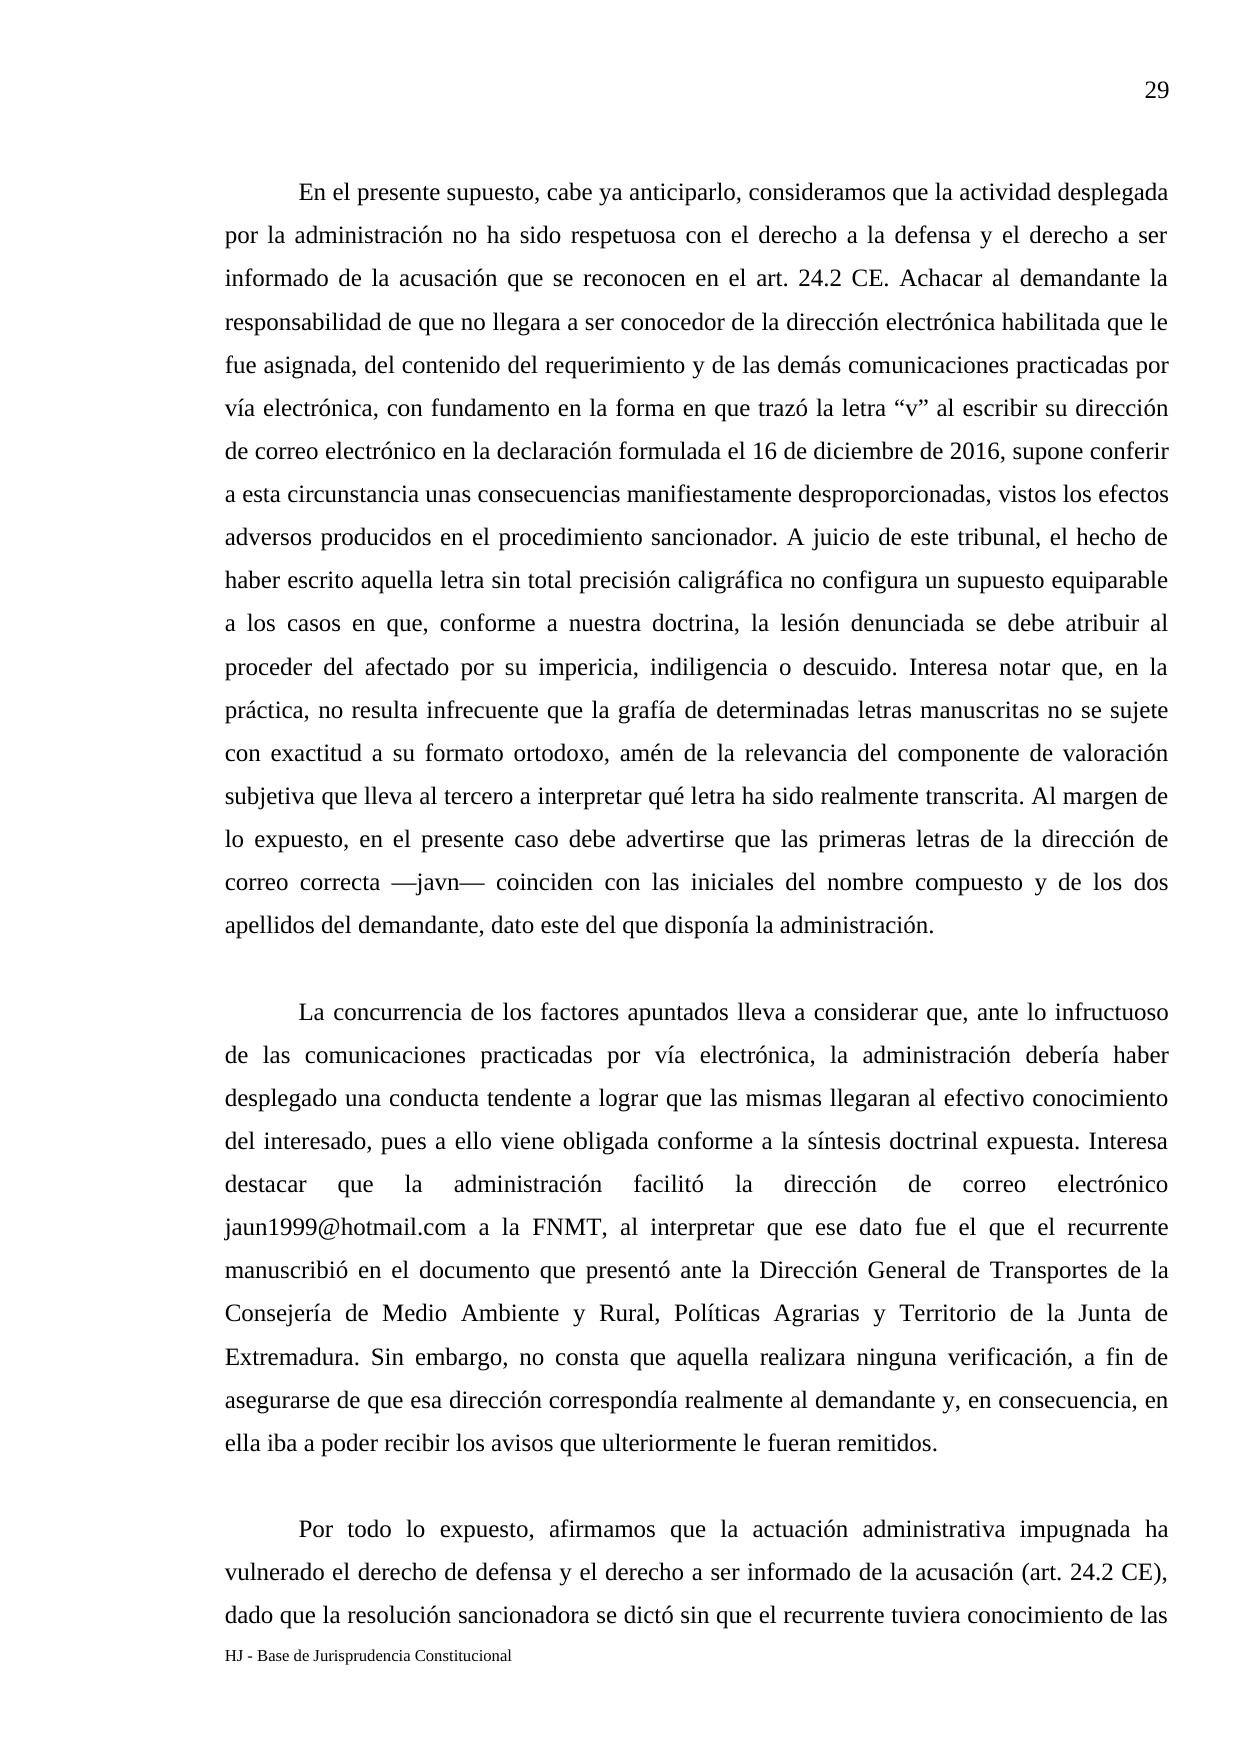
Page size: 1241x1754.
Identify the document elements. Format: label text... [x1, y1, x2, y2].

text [224, 1514, 1169, 1629]
text En el presente supuesto, cabe ya anticiparlo, consideramos que la actividad desplegada por la administración no ha sido respetuosa con el derecho a la defensa y el derecho a ser informado de la acusación que se reconocen en el art. 24.2 CE. Achacar al demandante la responsabilidad de que no llegara a ser conocedor de la dirección electrónica habilitada que le fue asignada, del contenido del requerimiento y de las demás comunicaciones practicadas por vía electrónica, con fundamento en la forma en que trazó la letra “v” al escribir su dirección de correo electrónico en la declaración formulada el 16 de diciembre de 2016, supone conferir a esta circunstancia unas consecuencias manifiestamente desproporcionadas, vistos los efectos adversos producidos en el procedimiento sancionador. A juicio de este tribunal, el hecho de haber escrito aquella letra sin total precisión caligráfica no configura un supuesto equiparable a los casos en que, conforme a nuestra doctrina, la lesión denunciada se debe atribuir al proceder del afectado por su impericia, indiligencia o descuido. Interesa notar que, en la práctica, no resulta infrecuente que la grafía de determinadas letras manuscritas no se sujete con exactitud a su formato ortodoxo, amén de la relevancia del componente de valoración subjetiva que lleva al tercero a interpretar qué letra ha sido realmente transcrita. Al margen de lo expuesto, en el presente caso debe advertirse que las primeras letras de la dirección de correo correcta —javn— coinciden con las iniciales del nombre compuesto y de los dos apellidos del demandante, dato este del que disponía la administración. [224, 177, 1169, 939]
text La concurrencia de los factores apuntados lleva a considerar que, ante lo infructuoso de las comunicaciones practicadas por vía electrónica, la administración debería haber desplegado una conducta tendente a lograr que las mismas llegaran al efectivo conocimiento del interesado, pues a ello viene obligada conforme a la síntesis doctrinal expuesta. Interesa destacar que la administración facilitó la dirección de correo electrónico jaun1999@hotmail.com a la FNMT, al interpretar que ese dato fue el que el recurrente manuscribió en el documento que presentó ante la Dirección General de Transportes de la Consejería de Medio Ambiente y Rural, Políticas Agrarias y Territorio de la Junta de Extremadura. Sin embargo, no consta que aquella realizara ninguna verificación, a fin de asegurarse de que esa dirección correspondía realmente al demandante y, en consecuencia, en ella iba a poder recibir los avisos que ulteriormente le fueran remitidos. [224, 997, 1169, 1457]
